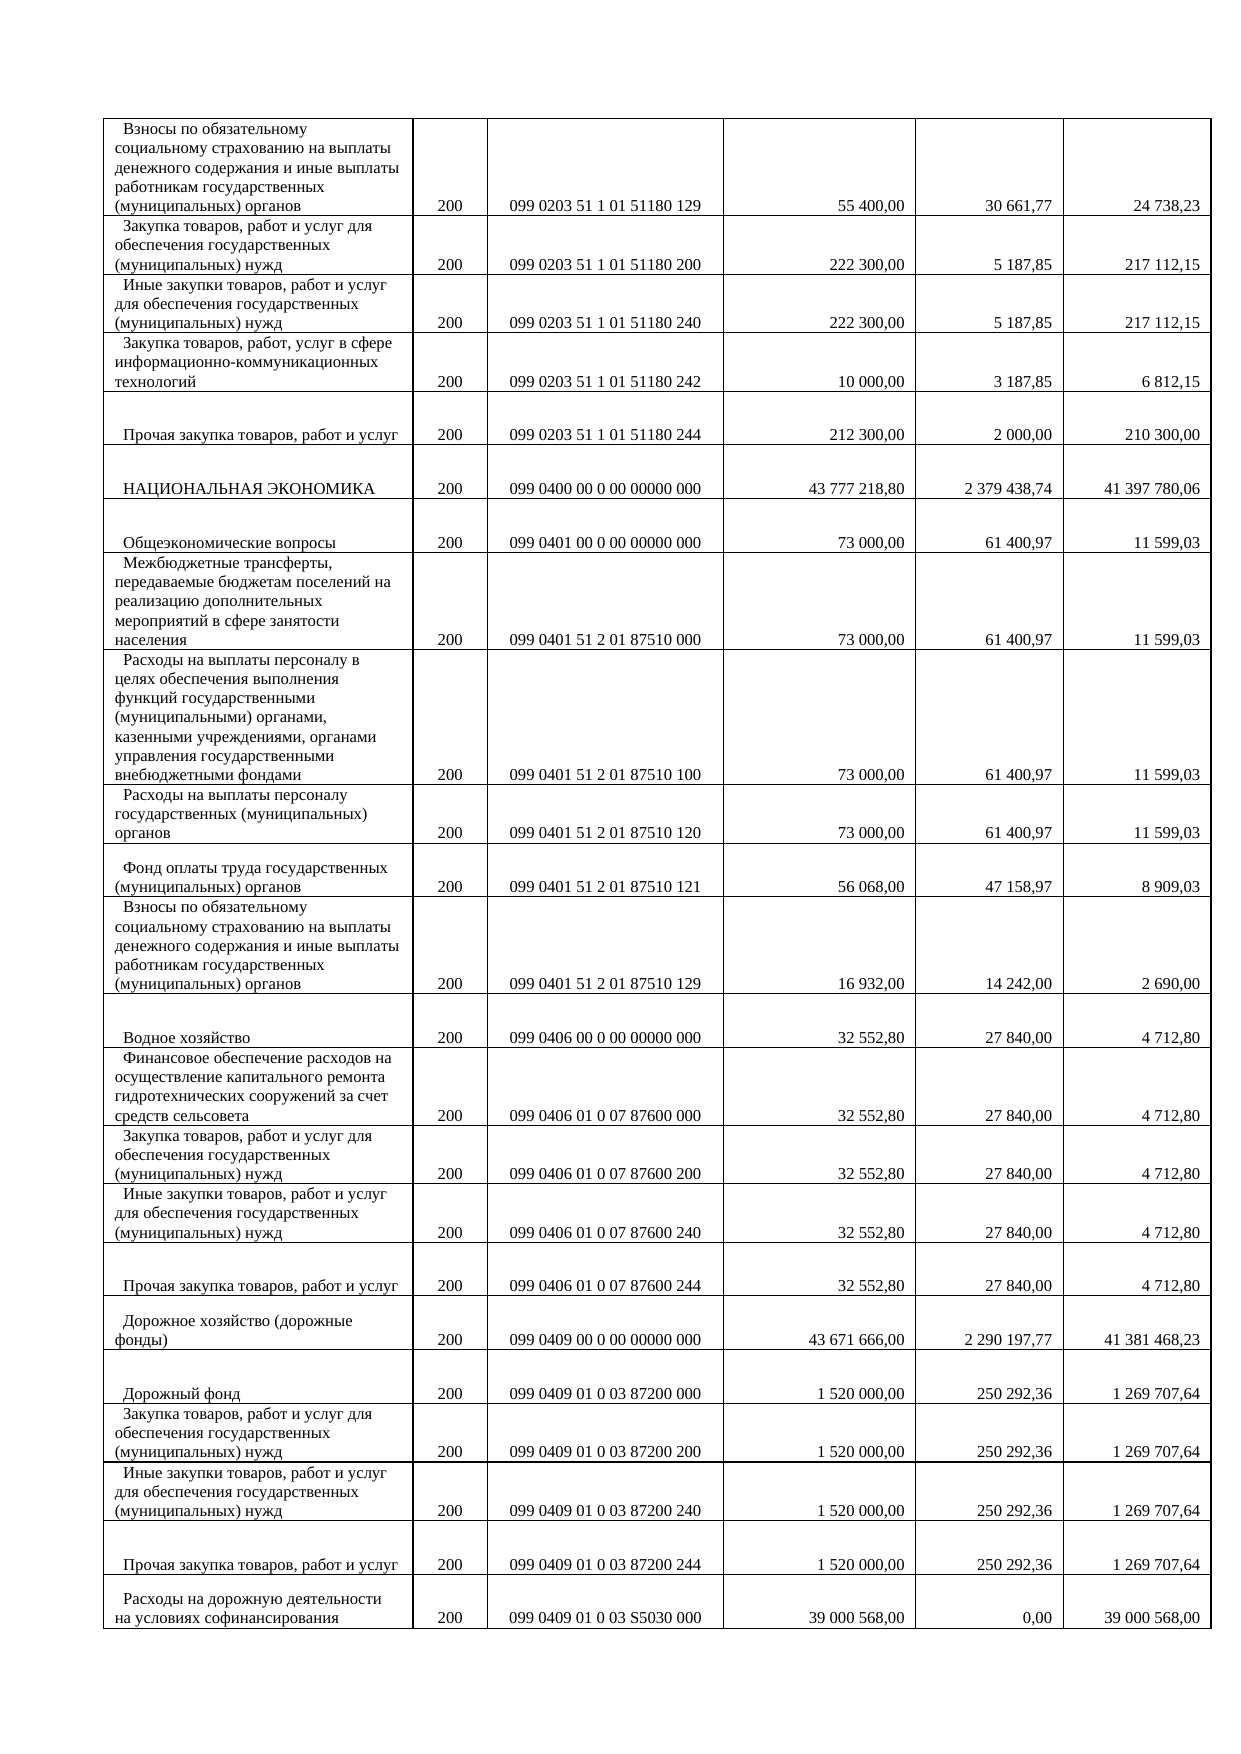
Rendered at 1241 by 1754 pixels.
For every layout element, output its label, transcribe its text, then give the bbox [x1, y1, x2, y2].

table_cell 200 [414, 994, 487, 1047]
table_cell 1 520 000,00 [724, 1404, 915, 1461]
table_cell 4 712,80 [1064, 1048, 1210, 1124]
table_cell 61 400,97 [916, 785, 1063, 842]
table_cell 1 520 000,00 [724, 1463, 915, 1520]
table_cell 250 292,36 [916, 1463, 1063, 1520]
table_cell 2 290 197,77 [916, 1296, 1063, 1349]
table_cell 73 000,00 [724, 650, 915, 784]
table_cell 099 0203 51 1 01 51180 200 [488, 216, 723, 273]
table_cell Дорожный фонд [104, 1350, 412, 1403]
table_cell 099 0406 01 0 07 87600 200 [488, 1126, 723, 1183]
table_cell 39 000 568,00 [724, 1575, 915, 1627]
table_cell 8 909,03 [1064, 844, 1210, 896]
table_cell Прочая закупка товаров, работ и услуг [104, 392, 412, 444]
table_cell 61 400,97 [916, 650, 1063, 784]
table_cell 39 000 568,00 [1064, 1575, 1210, 1627]
table_cell 32 552,80 [724, 1048, 915, 1124]
table_cell 61 400,97 [916, 499, 1063, 552]
table_cell Прочая закупка товаров, работ и услуг [104, 1521, 412, 1574]
table_cell 73 000,00 [724, 499, 915, 552]
table_cell 099 0203 51 1 01 51180 244 [488, 392, 723, 444]
table_cell Закупка товаров, работ и услуг для обеспечения государственных (муниципальных) нужд [104, 216, 412, 273]
table_cell 099 0406 01 0 07 87600 244 [488, 1243, 723, 1295]
table_cell 099 0406 01 0 07 87600 000 [488, 1048, 723, 1124]
table_cell 200 [414, 445, 487, 498]
table_cell 41 381 468,23 [1064, 1296, 1210, 1349]
table_cell 27 840,00 [916, 1048, 1063, 1124]
table_cell 2 690,00 [1064, 897, 1210, 993]
table_cell 200 [414, 216, 487, 273]
table_cell 1 269 707,64 [1064, 1463, 1210, 1520]
table_cell Водное хозяйство [104, 994, 412, 1047]
table_cell 099 0409 01 0 03 87200 240 [488, 1463, 723, 1520]
table_cell 099 0203 51 1 01 51180 242 [488, 333, 723, 391]
table_cell 1 269 707,64 [1064, 1404, 1210, 1461]
table_cell 200 [414, 499, 487, 552]
table_cell 32 552,80 [724, 994, 915, 1047]
table_cell Иные закупки товаров, работ и услуг для обеспечения государственных (муниципальных) нужд [104, 275, 412, 332]
table_cell НАЦИОНАЛЬНАЯ ЭКОНОМИКА [104, 445, 412, 498]
table_cell 55 400,00 [724, 119, 915, 215]
table_cell Взносы по обязательному социальному страхованию на выплаты денежного содержания и иные выплаты работникам государственных (муниципальных) органов [104, 119, 412, 215]
table_cell 250 292,36 [916, 1521, 1063, 1574]
table_cell 16 932,00 [724, 897, 915, 993]
table_cell 099 0203 51 1 01 51180 129 [488, 119, 723, 215]
table_cell 24 738,23 [1064, 119, 1210, 215]
table_cell Расходы на дорожную деятельности на условиях софинансирования [104, 1575, 412, 1627]
table_cell 32 552,80 [724, 1243, 915, 1295]
table_cell 099 0401 51 2 01 87510 121 [488, 844, 723, 896]
table_cell 099 0409 01 0 03 S5030 000 [488, 1575, 723, 1627]
table_cell Закупка товаров, работ и услуг для обеспечения государственных (муниципальных) нужд [104, 1126, 412, 1183]
table_cell 30 661,77 [916, 119, 1063, 215]
table_cell 200 [414, 275, 487, 332]
table_cell 099 0409 01 0 03 87200 000 [488, 1350, 723, 1403]
table_cell Расходы на выплаты персоналу государственных (муниципальных) органов [104, 785, 412, 842]
table_cell 3 187,85 [916, 333, 1063, 391]
table_cell Финансовое обеспечение расходов на осуществление капитального ремонта гидротехнических сооружений за счет средств сельсовета [104, 1048, 412, 1124]
table_cell 250 292,36 [916, 1350, 1063, 1403]
table_cell 099 0406 00 0 00 00000 000 [488, 994, 723, 1047]
table_cell 14 242,00 [916, 897, 1063, 993]
table_cell 56 068,00 [724, 844, 915, 896]
table_cell 5 187,85 [916, 216, 1063, 273]
table_cell Прочая закупка товаров, работ и услуг [104, 1243, 412, 1295]
table_cell 2 379 438,74 [916, 445, 1063, 498]
table_cell 4 712,80 [1064, 1126, 1210, 1183]
table_cell 2 000,00 [916, 392, 1063, 444]
table_cell 32 552,80 [724, 1126, 915, 1183]
table_cell 11 599,03 [1064, 553, 1210, 649]
table_cell 099 0409 00 0 00 00000 000 [488, 1296, 723, 1349]
table_cell 217 112,15 [1064, 275, 1210, 332]
table_cell 6 812,15 [1064, 333, 1210, 391]
table_cell 099 0401 51 2 01 87510 120 [488, 785, 723, 842]
table_cell 27 840,00 [916, 994, 1063, 1047]
table_cell 200 [414, 1350, 487, 1403]
table_cell 200 [414, 785, 487, 842]
table_cell 099 0401 51 2 01 87510 000 [488, 553, 723, 649]
table_cell 200 [414, 119, 487, 215]
table_cell 099 0203 51 1 01 51180 240 [488, 275, 723, 332]
table_cell Иные закупки товаров, работ и услуг для обеспечения государственных (муниципальных) нужд [104, 1184, 412, 1242]
table_cell Взносы по обязательному социальному страхованию на выплаты денежного содержания и иные выплаты работникам государственных (муниципальных) органов [104, 897, 412, 993]
table_cell Иные закупки товаров, работ и услуг для обеспечения государственных (муниципальных) нужд [104, 1463, 412, 1520]
table_cell 212 300,00 [724, 392, 915, 444]
table_cell 27 840,00 [916, 1126, 1063, 1183]
table_cell 73 000,00 [724, 553, 915, 649]
table_cell 43 671 666,00 [724, 1296, 915, 1349]
table_cell 200 [414, 1243, 487, 1295]
table_cell 11 599,03 [1064, 499, 1210, 552]
table_cell 200 [414, 1184, 487, 1242]
table_cell 1 269 707,64 [1064, 1350, 1210, 1403]
table_cell 200 [414, 1296, 487, 1349]
table_cell 200 [414, 844, 487, 896]
table_cell 32 552,80 [724, 1184, 915, 1242]
table_cell Общеэкономические вопросы [104, 499, 412, 552]
table_cell 27 840,00 [916, 1184, 1063, 1242]
table_cell 099 0400 00 0 00 00000 000 [488, 445, 723, 498]
table_cell 200 [414, 1048, 487, 1124]
table_cell Закупка товаров, работ, услуг в сфере информационно-коммуникационных технологий [104, 333, 412, 391]
table_cell 200 [414, 1404, 487, 1461]
table_cell 4 712,80 [1064, 1243, 1210, 1295]
table_cell 4 712,80 [1064, 1184, 1210, 1242]
table_cell 200 [414, 333, 487, 391]
table_cell 27 840,00 [916, 1243, 1063, 1295]
table_cell 099 0401 51 2 01 87510 129 [488, 897, 723, 993]
table_cell 1 269 707,64 [1064, 1521, 1210, 1574]
table_cell 5 187,85 [916, 275, 1063, 332]
table_cell 4 712,80 [1064, 994, 1210, 1047]
table_cell 099 0409 01 0 03 87200 244 [488, 1521, 723, 1574]
table_cell 200 [414, 392, 487, 444]
table_cell 200 [414, 553, 487, 649]
table_cell 099 0409 01 0 03 87200 200 [488, 1404, 723, 1461]
table_cell 200 [414, 1126, 487, 1183]
table_cell 099 0406 01 0 07 87600 240 [488, 1184, 723, 1242]
table_cell 200 [414, 650, 487, 784]
table_cell 11 599,03 [1064, 650, 1210, 784]
table_cell 0,00 [916, 1575, 1063, 1627]
table_cell 43 777 218,80 [724, 445, 915, 498]
table_cell 1 520 000,00 [724, 1350, 915, 1403]
table_cell Расходы на выплаты персоналу в целях обеспечения выполнения функций государственными (муниципальными) органами, казенными учреждениями, органами управления государственными внебюджетными фондами [104, 650, 412, 784]
table_cell 10 000,00 [724, 333, 915, 391]
table_cell 1 520 000,00 [724, 1521, 915, 1574]
table_cell 099 0401 00 0 00 00000 000 [488, 499, 723, 552]
table_cell 222 300,00 [724, 216, 915, 273]
table_cell 200 [414, 897, 487, 993]
table_cell 11 599,03 [1064, 785, 1210, 842]
table_cell 210 300,00 [1064, 392, 1210, 444]
table_cell 217 112,15 [1064, 216, 1210, 273]
table_cell 41 397 780,06 [1064, 445, 1210, 498]
table_cell Фонд оплаты труда государственных (муниципальных) органов [104, 844, 412, 896]
table_cell Закупка товаров, работ и услуг для обеспечения государственных (муниципальных) нужд [104, 1404, 412, 1461]
table_cell 47 158,97 [916, 844, 1063, 896]
table_cell Дорожное хозяйство (дорожные фонды) [104, 1296, 412, 1349]
table_cell 200 [414, 1463, 487, 1520]
table_cell 61 400,97 [916, 553, 1063, 649]
table_cell 200 [414, 1521, 487, 1574]
table_cell 73 000,00 [724, 785, 915, 842]
table_cell Межбюджетные трансферты, передаваемые бюджетам поселений на реализацию дополнительных мероприятий в сфере занятости населения [104, 553, 412, 649]
table_cell 250 292,36 [916, 1404, 1063, 1461]
table_cell 200 [414, 1575, 487, 1627]
table_cell 222 300,00 [724, 275, 915, 332]
table_cell 099 0401 51 2 01 87510 100 [488, 650, 723, 784]
